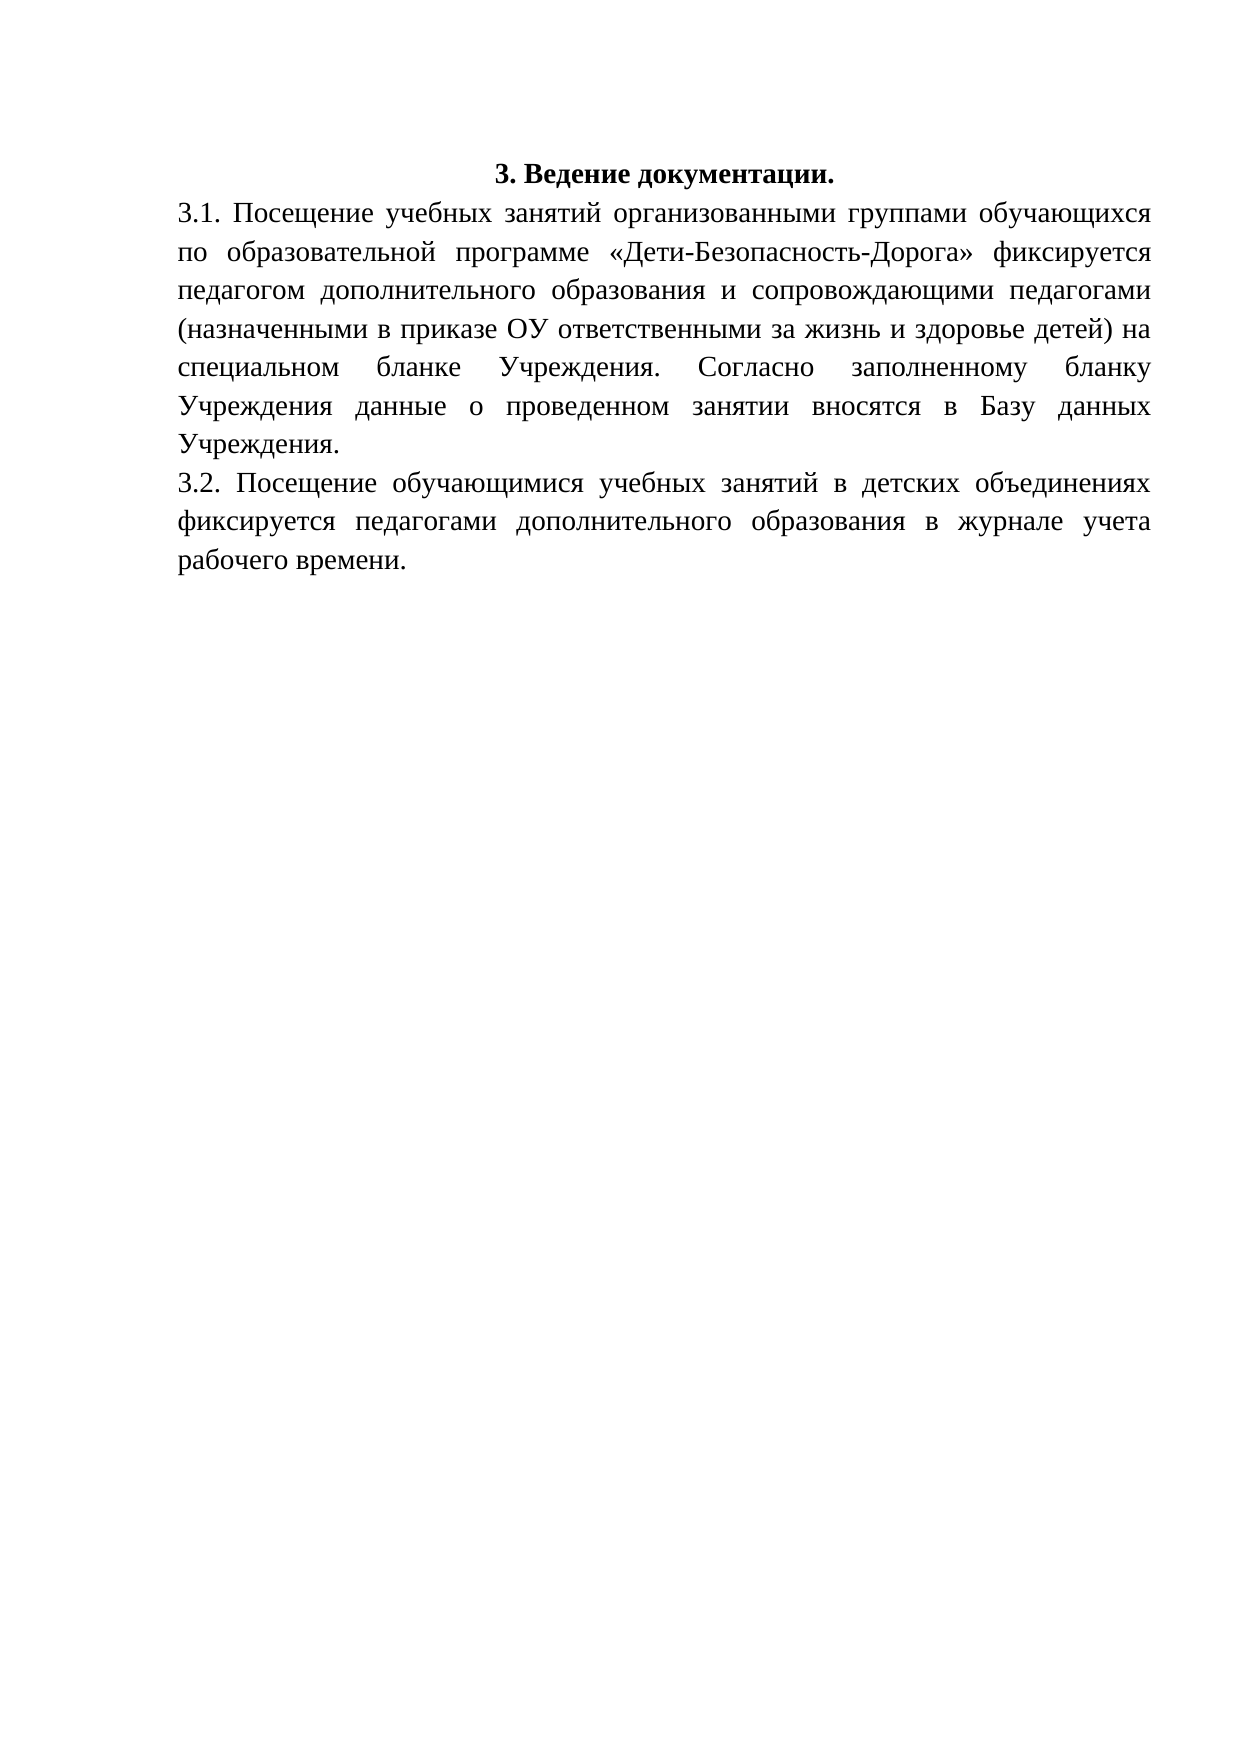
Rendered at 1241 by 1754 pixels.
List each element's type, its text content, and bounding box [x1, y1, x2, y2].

text 3.1. Посещение учебных занятий организованными группами обучающихся по образовательной программе «Дети-Безопасность-Дорога» фиксируется педагогом дополнительного образования и сопровождающими педагогами (назначенными в приказе ОУ ответственными за жизнь и здоровье детей) на специальном бланке Учреждения. Согласно заполненному бланку Учреждения данные о проведенном занятии вносятся в Базу данных Учреждения. [177, 195, 1152, 460]
text 3. Ведение документации. [177, 157, 1152, 190]
text 3.2. Посещение обучающимися учебных занятий в детских объединениях фиксируется педагогами дополнительного образования в журнале учета рабочего времени. [177, 465, 1152, 576]
